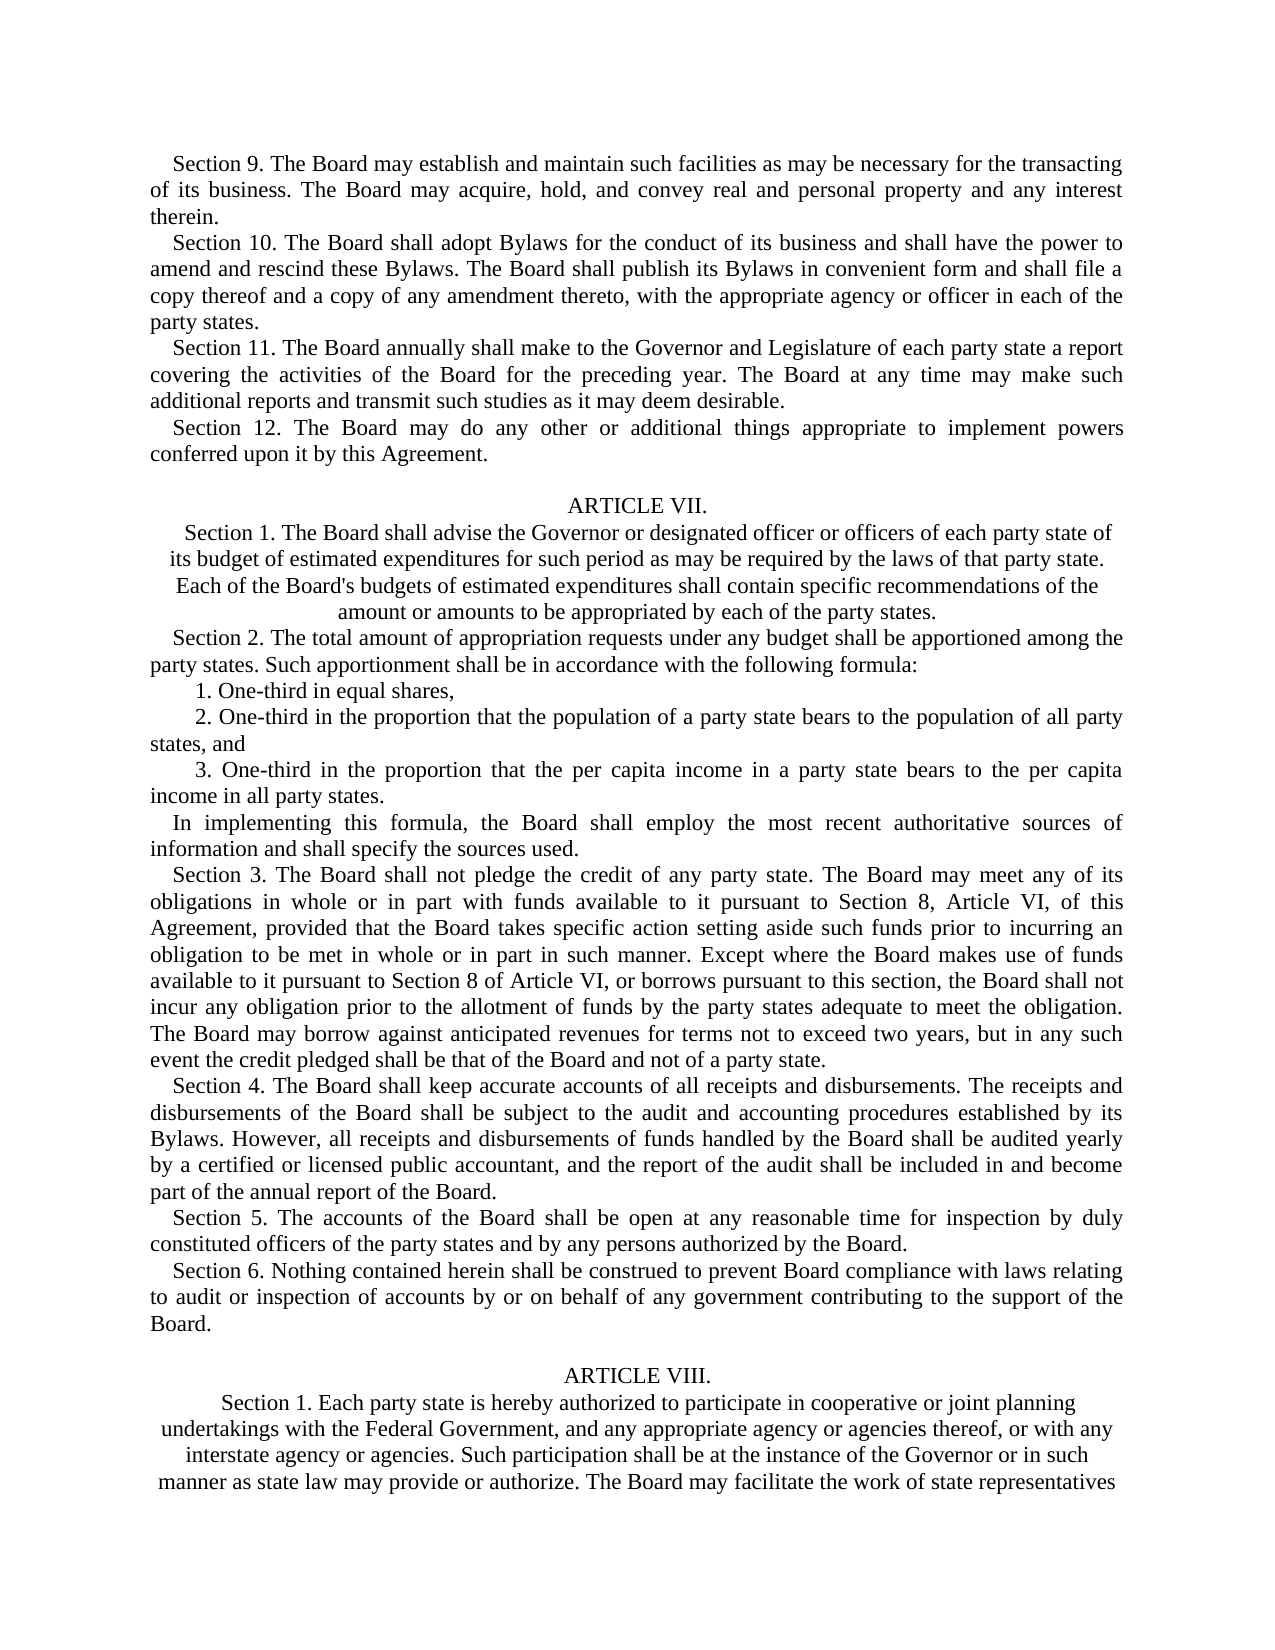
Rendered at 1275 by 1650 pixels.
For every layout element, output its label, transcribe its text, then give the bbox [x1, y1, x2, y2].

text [150, 1389, 1125, 1494]
text In implementing this formula, the Board shall employ the most recent authoritative sources of information and shall specify the sources used. [150, 809, 1125, 862]
text 1. One-third in equal shares, [150, 677, 1125, 703]
text Section 6. Nothing contained herein shall be construed to prevent Board compliance with laws relating to audit or inspection of accounts by or on behalf of any government contributing to the support of the Board. [150, 1257, 1125, 1336]
text Section 1. The Board shall advise the Governor or designated officer or officers of each party state of its budget of estimated expenditures for such period as may be required by the laws of that party state. Each of the Board's budgets of estimated expenditures shall contain specific recommendations of the amount or amounts to be appropriated by each of the party states. [150, 519, 1125, 624]
text Section 11. The Board annually shall make to the Governor and Legislature of each party state a report covering the activities of the Board for the preceding year. The Board at any time may make such additional reports and transmit such studies as it may deem desirable. [150, 334, 1125, 413]
text Section 2. The total amount of appropriation requests under any budget shall be apportioned among the party states. Such apportionment shall be in accordance with the following formula: [150, 624, 1125, 677]
text ARTICLE VII. [150, 493, 1125, 519]
text 3. One-third in the proportion that the per capita income in a party state bears to the per capita income in all party states. [150, 756, 1125, 809]
text Section 9. The Board may establish and maintain such facilities as may be necessary for the transacting of its business. The Board may acquire, hold, and convey real and personal property and any interest therein. [150, 150, 1125, 229]
text 2. One-third in the proportion that the population of a party state bears to the population of all party states, and [150, 703, 1125, 756]
text Section 12. The Board may do any other or additional things appropriate to implement powers conferred upon it by this Agreement. [150, 413, 1125, 466]
text Section 4. The Board shall keep accurate accounts of all receipts and disbursements. The receipts and disbursements of the Board shall be subject to the audit and accounting procedures established by its Bylaws. However, all receipts and disbursements of funds handled by the Board shall be audited yearly by a certified or licensed public accountant, and the report of the audit shall be included in and become part of the annual report of the Board. [150, 1072, 1125, 1204]
text Section 10. The Board shall adopt Bylaws for the conduct of its business and shall have the power to amend and rescind these Bylaws. The Board shall publish its Bylaws in convenient form and shall file a copy thereof and a copy of any amendment thereto, with the appropriate agency or officer in each of the party states. [150, 229, 1125, 334]
text Section 3. The Board shall not pledge the credit of any party state. The Board may meet any of its obligations in whole or in part with funds available to it pursuant to Section 8, Article VI, of this Agreement, provided that the Board takes specific action setting aside such funds prior to incurring an obligation to be met in whole or in part in such manner. Except where the Board makes use of funds available to it pursuant to Section 8 of Article VI, or borrows pursuant to this section, the Board shall not incur any obligation prior to the allotment of funds by the party states adequate to meet the obligation. The Board may borrow against anticipated revenues for terms not to exceed two years, but in any such event the credit pledged shall be that of the Board and not of a party state. [150, 862, 1125, 1072]
text Section 5. The accounts of the Board shall be open at any reasonable time for inspection by duly constituted officers of the party states and by any persons authorized by the Board. [150, 1204, 1125, 1257]
text ARTICLE VIII. [150, 1362, 1125, 1389]
